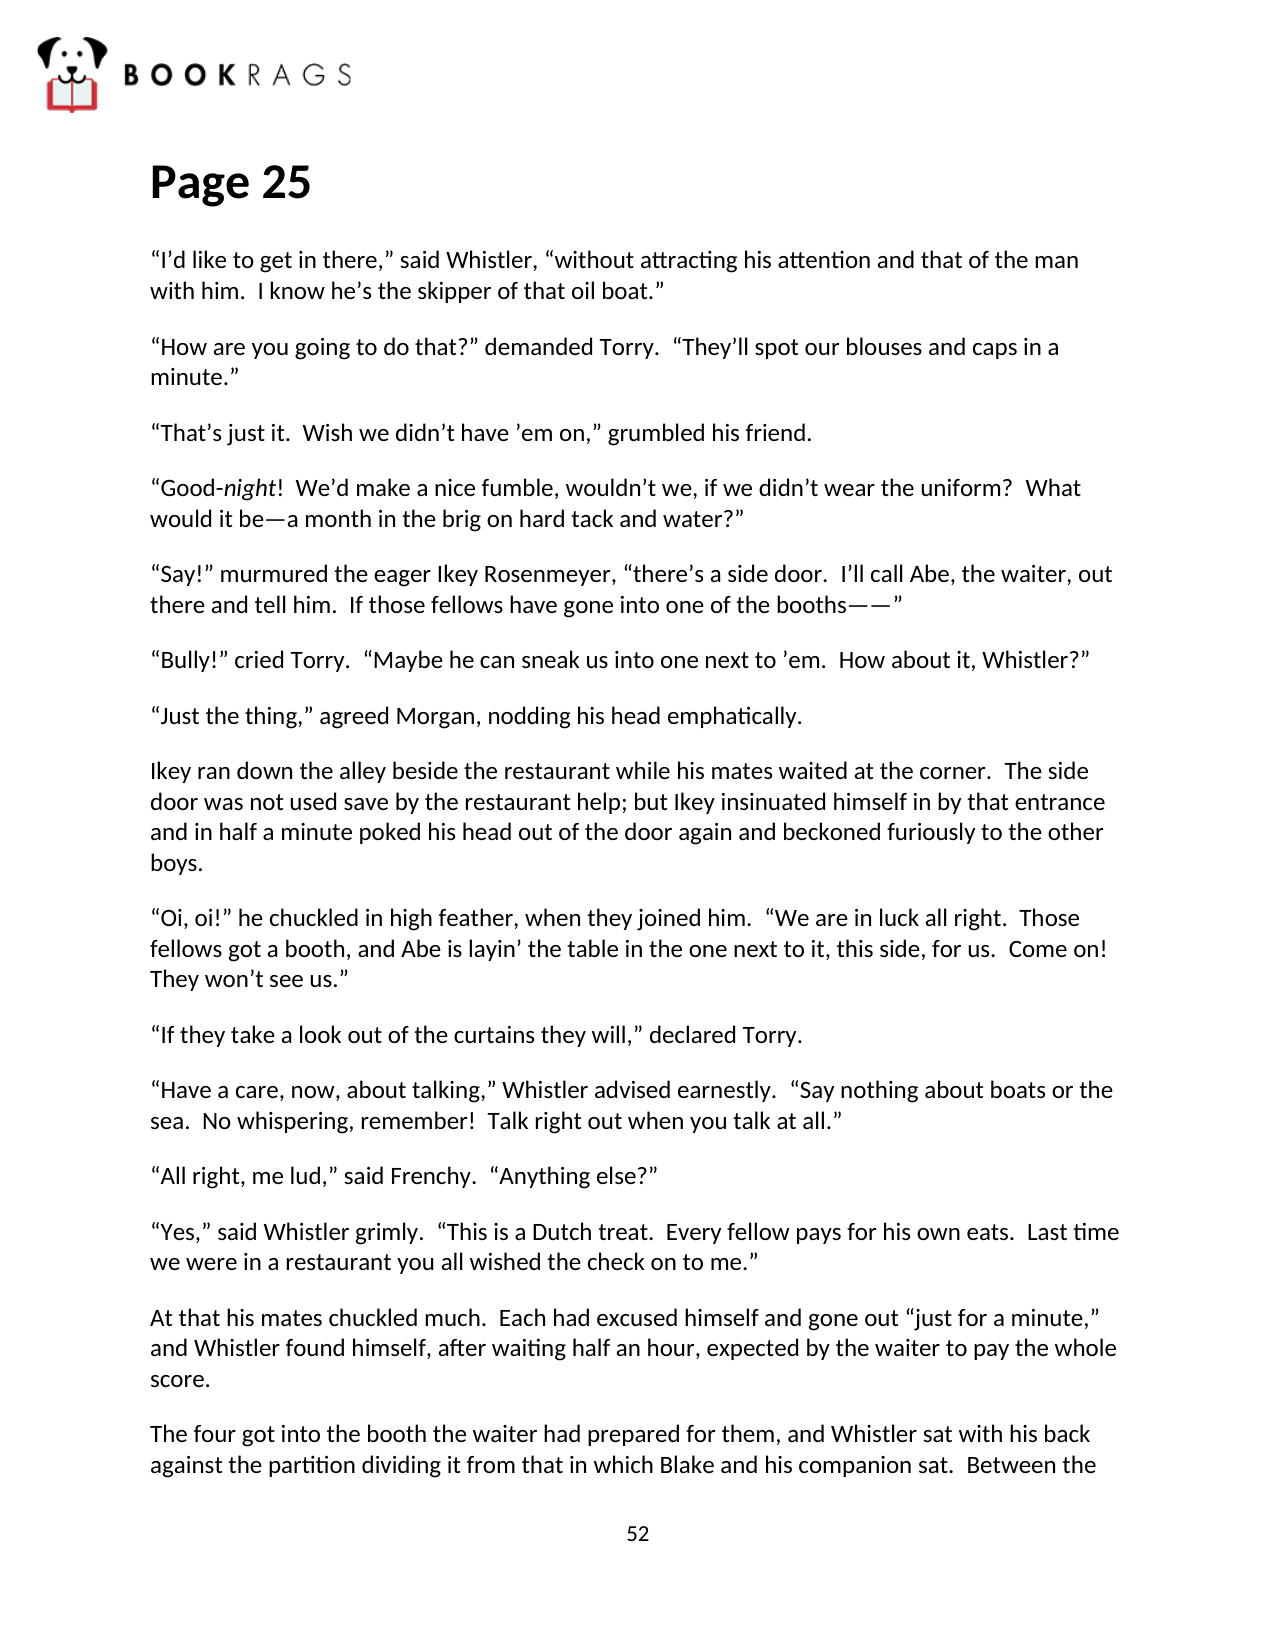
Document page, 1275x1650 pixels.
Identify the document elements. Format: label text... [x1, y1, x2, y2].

text “Have a care, now, about talking,” Whistler advised earnestly. “Say nothing about boats or the sea. No whispering, remember! Talk right out when you talk at all.” [150, 1074, 1125, 1136]
text “Good-night! We’d make a nice fumble, wouldn’t we, if we didn’t wear the uniform? What would it be—­a month in the brig on hard tack and water?” [150, 472, 1125, 533]
text Ikey ran down the alley beside the restaurant while his mates waited at the corner. The side door was not used save by the restaurant help; but Ikey insinuated himself in by that entrance and in half a minute poked his head out of the door again and beckoned furiously to the other boys. [150, 755, 1125, 877]
text “That’s just it. Wish we didn’t have ’em on,” grumbled his friend. [150, 417, 1125, 447]
text “Just the thing,” agreed Morgan, nodding his head emphatically. [150, 700, 1125, 730]
picture [37, 37, 351, 113]
text At that his mates chuckled much. Each had excused himself and gone out “just for a minute,” and Whistler found himself, after waiting half an hour, expected by the waiter to pay the whole score. [150, 1302, 1125, 1394]
text “How are you going to do that?” demanded Torry. “They’ll spot our blouses and caps in a minute.” [150, 331, 1125, 392]
text “Bully!” cried Torry. “Maybe he can sneak us into one next to ’em. How about it, Whistler?” [150, 644, 1125, 675]
text “All right, me lud,” said Frenchy. “Anything else?” [150, 1161, 1125, 1191]
text Page 25 [150, 150, 1125, 211]
text “Say!” murmured the eager Ikey Rosenmeyer, “there’s a side door. I’ll call Abe, the waiter, out there and tell him. If those fellows have gone into one of the booths——­” [150, 558, 1125, 619]
text “Yes,” said Whistler grimly. “This is a Dutch treat. Every fellow pays for his own eats. Last time we were in a restaurant you all wished the check on to me.” [150, 1216, 1125, 1277]
text “Oi, oi!” he chuckled in high feather, when they joined him. “We are in luck all right. Those fellows got a booth, and Abe is layin’ the table in the one next to it, this side, for us. Come on! They won’t see us.” [150, 902, 1125, 994]
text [150, 1419, 1125, 1480]
text “If they take a look out of the curtains they will,” declared Torry. [150, 1019, 1125, 1049]
text “I’d like to get in there,” said Whistler, “without attracting his attention and that of the man with him. I know he’s the skipper of that oil boat.” [150, 244, 1125, 306]
